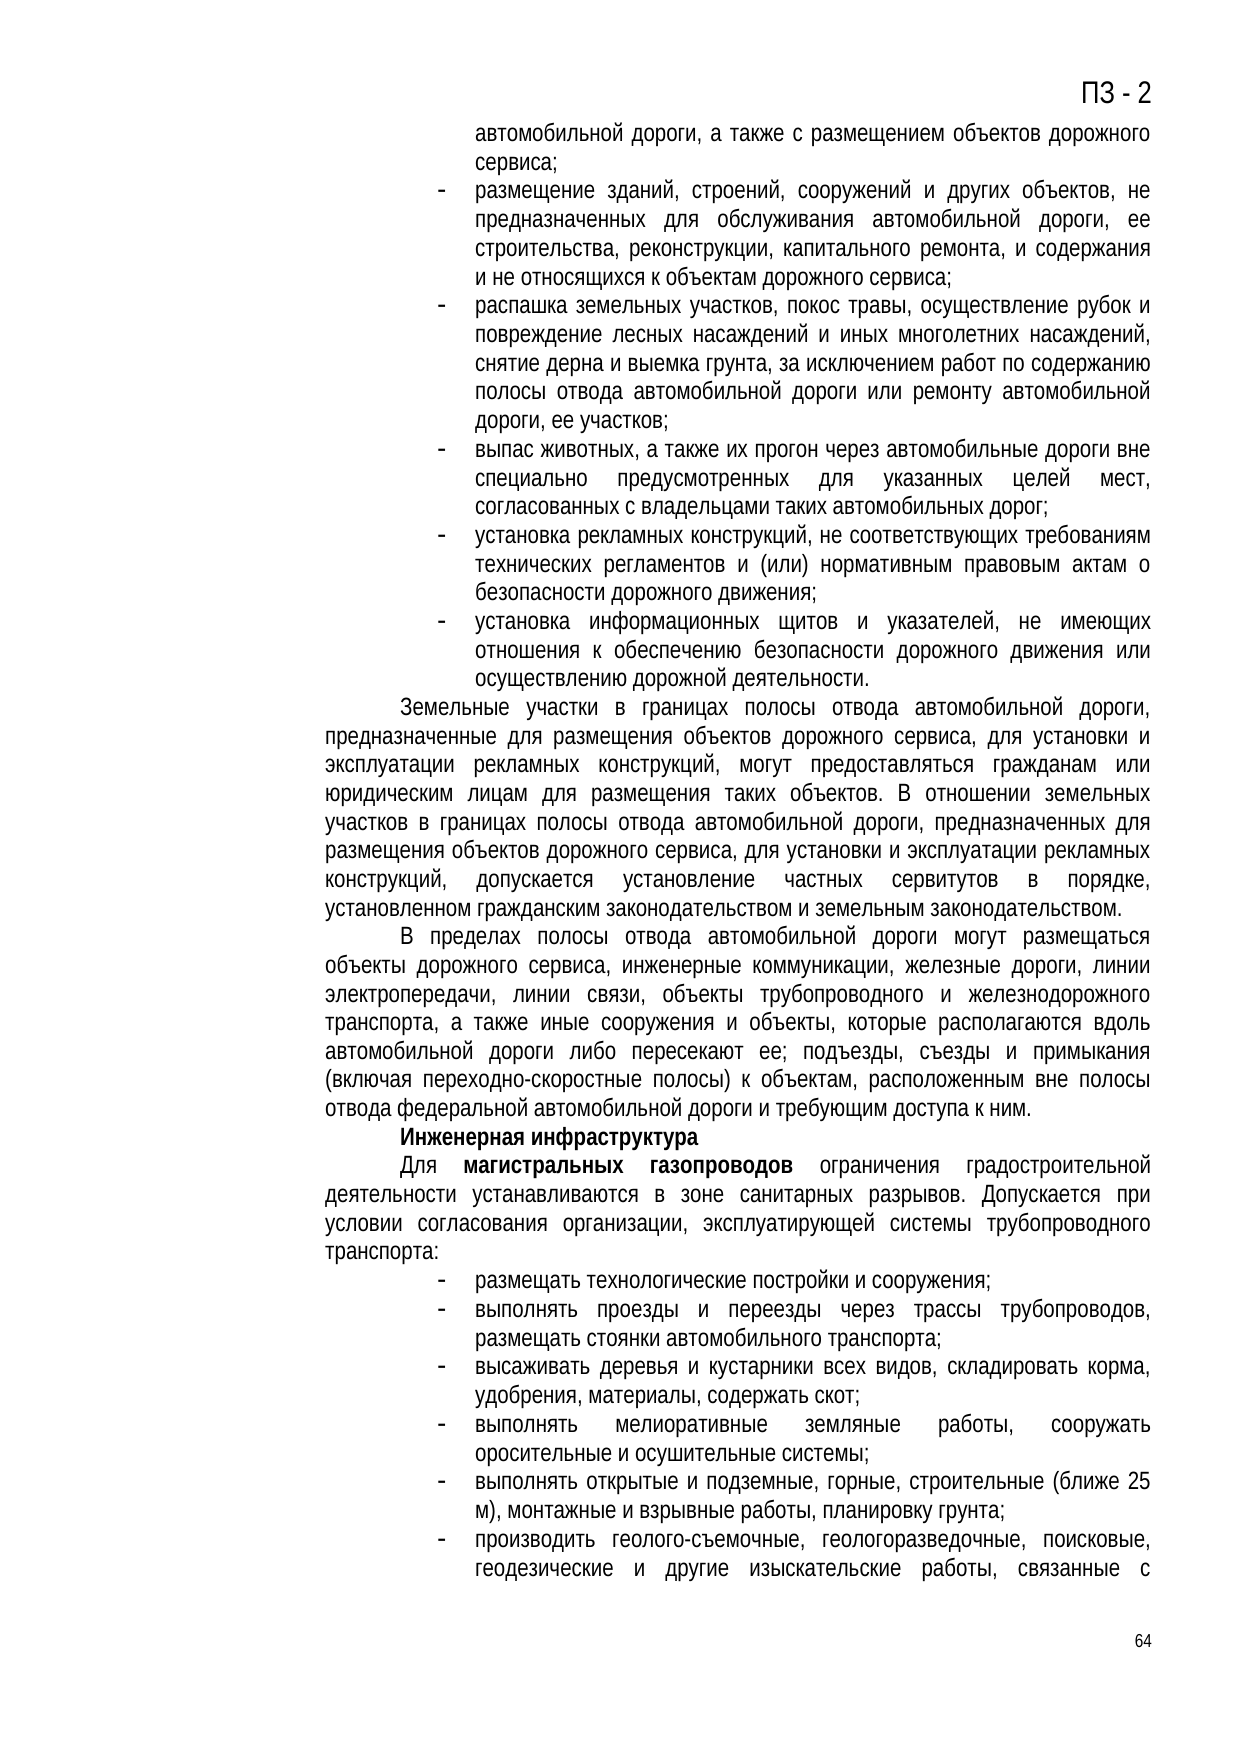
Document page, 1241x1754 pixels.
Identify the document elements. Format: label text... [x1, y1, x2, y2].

list выпас животных, а также их прогон через автомобильные дороги вне специально предусмотренных для указанных целей мест, согласованных с владельцами таких автомобильных дорог; [437, 434, 1152, 520]
list распашка земельных участков, покос травы, осуществление рубок и повреждение лесных насаждений и иных многолетних насаждений, снятие дерна и выемка грунта, за исключением работ по содержанию полосы отвода автомобильной дороги или ремонту автомобильной дороги, ее участков; [437, 290, 1152, 434]
text В пределах полосы отвода автомобильной дороги могут размещаться объекты дорожного сервиса, инженерные коммуникации, железные дороги, линии электропередачи, линии связи, объекты трубопроводного и железнодорожного транспорта, а также иные сооружения и объекты, которые располагаются вдоль автомобильной дороги либо пересекают ее; подъезды, съезды и примыкания (включая переходно-скоростные полосы) к объектам, расположенным вне полосы отвода федеральной автомобильной дороги и требующим доступа к ним. [325, 921, 1152, 1122]
text Земельные участки в границах полосы отвода автомобильной дороги, предназначенные для размещения объектов дорожного сервиса, для установки и эксплуатации рекламных конструкций, могут предоставляться гражданам или юридическим лицам для размещения таких объектов. В отношении земельных участков в границах полосы отвода автомобильной дороги, предназначенных для размещения объектов дорожного сервиса, для установки и эксплуатации рекламных конструкций, допускается установление частных сервитутов в порядке, установленном гражданским законодательством и земельным законодательством. [325, 692, 1152, 921]
list установка рекламных конструкций, не соответствующих требованиям технических регламентов и (или) нормативным правовым актам о безопасности дорожного движения; [437, 520, 1152, 606]
list выполнять мелиоративные земляные работы, сооружать оросительные и осушительные системы; [437, 1409, 1152, 1466]
list выполнять проезды и переезды через трассы трубопроводов, размещать стоянки автомобильного транспорта; [437, 1294, 1152, 1351]
text Инженерная инфраструктура [325, 1122, 1152, 1150]
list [437, 1524, 1152, 1581]
list установка информационных щитов и указателей, не имеющих отношения к обеспечению безопасности дорожного движения или осуществлению дорожной деятельности. [437, 606, 1152, 692]
list высаживать деревья и кустарники всех видов, складировать корма, удобрения, материалы, содержать скот; [437, 1351, 1152, 1409]
list размещать технологические постройки и сооружения; [437, 1265, 1152, 1294]
list выполнять открытые и подземные, горные, строительные (ближе 25 м), монтажные и взрывные работы, планировку грунта; [437, 1466, 1152, 1524]
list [437, 118, 1152, 175]
text Для магистральных газопроводов ограничения градостроительной деятельности устанавливаются в зоне санитарных разрывов. Допускается при условии согласования организации, эксплуатирующей системы трубопроводного транспорта: [325, 1150, 1152, 1265]
list размещение зданий, строений, сооружений и других объектов, не предназначенных для обслуживания автомобильной дороги, ее строительства, реконструкции, капитального ремонта, и содержания и не относящихся к объектам дорожного сервиса; [437, 175, 1152, 290]
